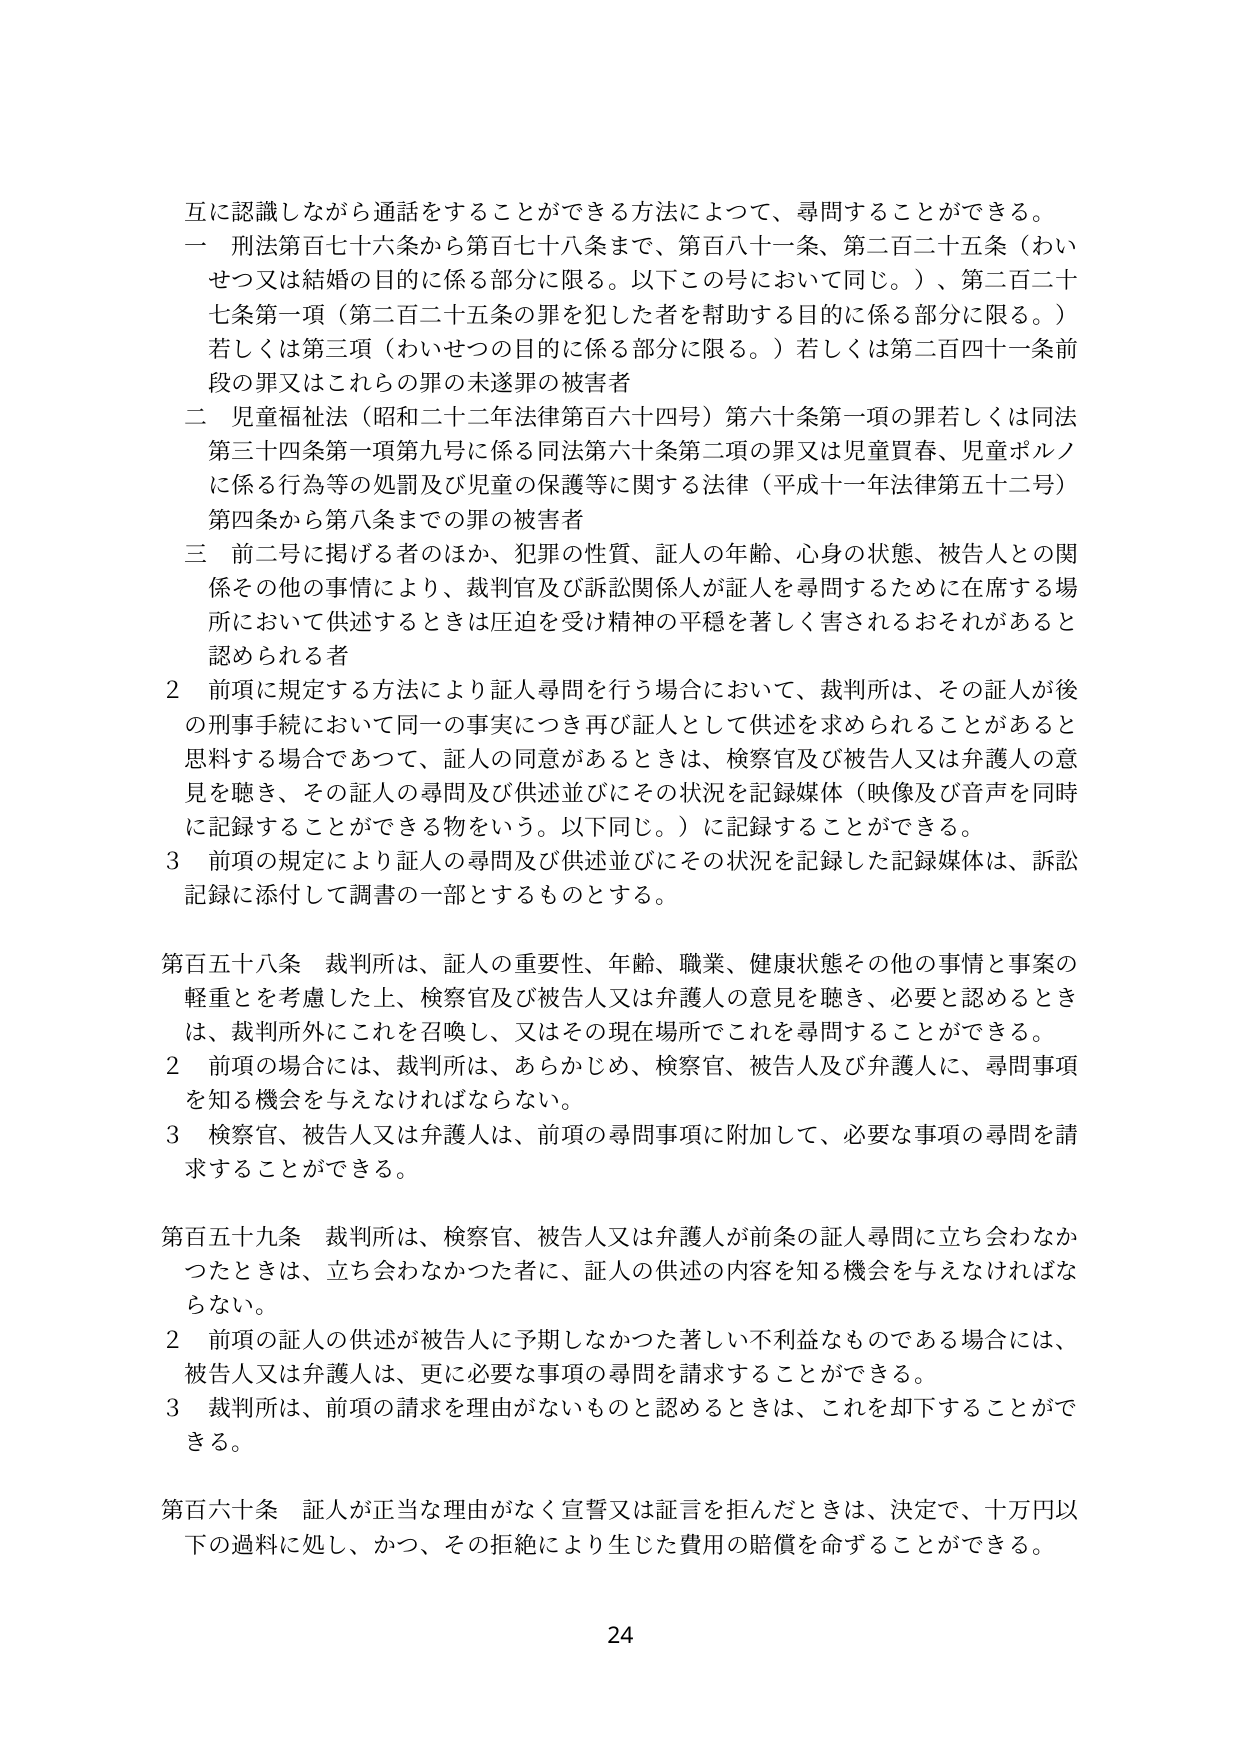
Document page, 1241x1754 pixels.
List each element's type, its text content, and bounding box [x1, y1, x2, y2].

text 第百六十条 証人が正当な理由がなく宣誓又は証言を拒んだときは、決定で、十万円以下の過料に処し、かつ、その拒絶により生じた費用の賠償を命ずることができる。 [161, 1492, 1079, 1560]
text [161, 194, 1079, 228]
text ２ 前項に規定する方法により証人尋問を行う場合において、裁判所は、その証人が後の刑事手続において同一の事実につき再び証人として供述を求められることがあると思料する場合であつて、証人の同意があるときは、検察官及び被告人又は弁護人の意見を聴き、その証人の尋問及び供述並びにその状況を記録媒体（映像及び音声を同時に記録することができる物をいう。以下同じ。）に記録することができる。 [161, 672, 1079, 843]
text ３ 裁判所は、前項の請求を理由がないものと認めるときは、これを却下することができる。 [161, 1389, 1079, 1458]
text ３ 検察官、被告人又は弁護人は、前項の尋問事項に附加して、必要な事項の尋問を請求することができる。 [161, 1116, 1079, 1184]
text 一 刑法第百七十六条から第百七十八条まで、第百八十一条、第二百二十五条（わいせつ又は結婚の目的に係る部分に限る。以下この号において同じ。）、第二百二十七条第一項（第二百二十五条の罪を犯した者を幇助する目的に係る部分に限る。）若しくは第三項（わいせつの目的に係る部分に限る。）若しくは第二百四十一条前段の罪又はこれらの罪の未遂罪の被害者 [184, 228, 1079, 399]
text ２ 前項の証人の供述が被告人に予期しなかつた著しい不利益なものである場合には、被告人又は弁護人は、更に必要な事項の尋問を請求することができる。 [161, 1321, 1079, 1389]
text 三 前二号に掲げる者のほか、犯罪の性質、証人の年齢、心身の状態、被告人との関係その他の事情により、裁判官及び訴訟関係人が証人を尋問するために在席する場所において供述するときは圧迫を受け精神の平穏を著しく害されるおそれがあると認められる者 [184, 535, 1079, 672]
text 二 児童福祉法（昭和二十二年法律第百六十四号）第六十条第一項の罪若しくは同法第三十四条第一項第九号に係る同法第六十条第二項の罪又は児童買春、児童ポルノに係る行為等の処罰及び児童の保護等に関する法律（平成十一年法律第五十二号）第四条から第八条までの罪の被害者 [184, 399, 1079, 535]
text ２ 前項の場合には、裁判所は、あらかじめ、検察官、被告人及び弁護人に、尋問事項を知る機会を与えなければならない。 [161, 1048, 1079, 1116]
text ３ 前項の規定により証人の尋問及び供述並びにその状況を記録した記録媒体は、訴訟記録に添付して調書の一部とするものとする。 [161, 843, 1079, 911]
text 第百五十九条 裁判所は、検察官、被告人又は弁護人が前条の証人尋問に立ち会わなかつたときは、立ち会わなかつた者に、証人の供述の内容を知る機会を与えなければならない。 [161, 1219, 1079, 1321]
text 第百五十八条 裁判所は、証人の重要性、年齢、職業、健康状態その他の事情と事案の軽重とを考慮した上、検察官及び被告人又は弁護人の意見を聴き、必要と認めるときは、裁判所外にこれを召喚し、又はその現在場所でこれを尋問することができる。 [161, 945, 1079, 1048]
